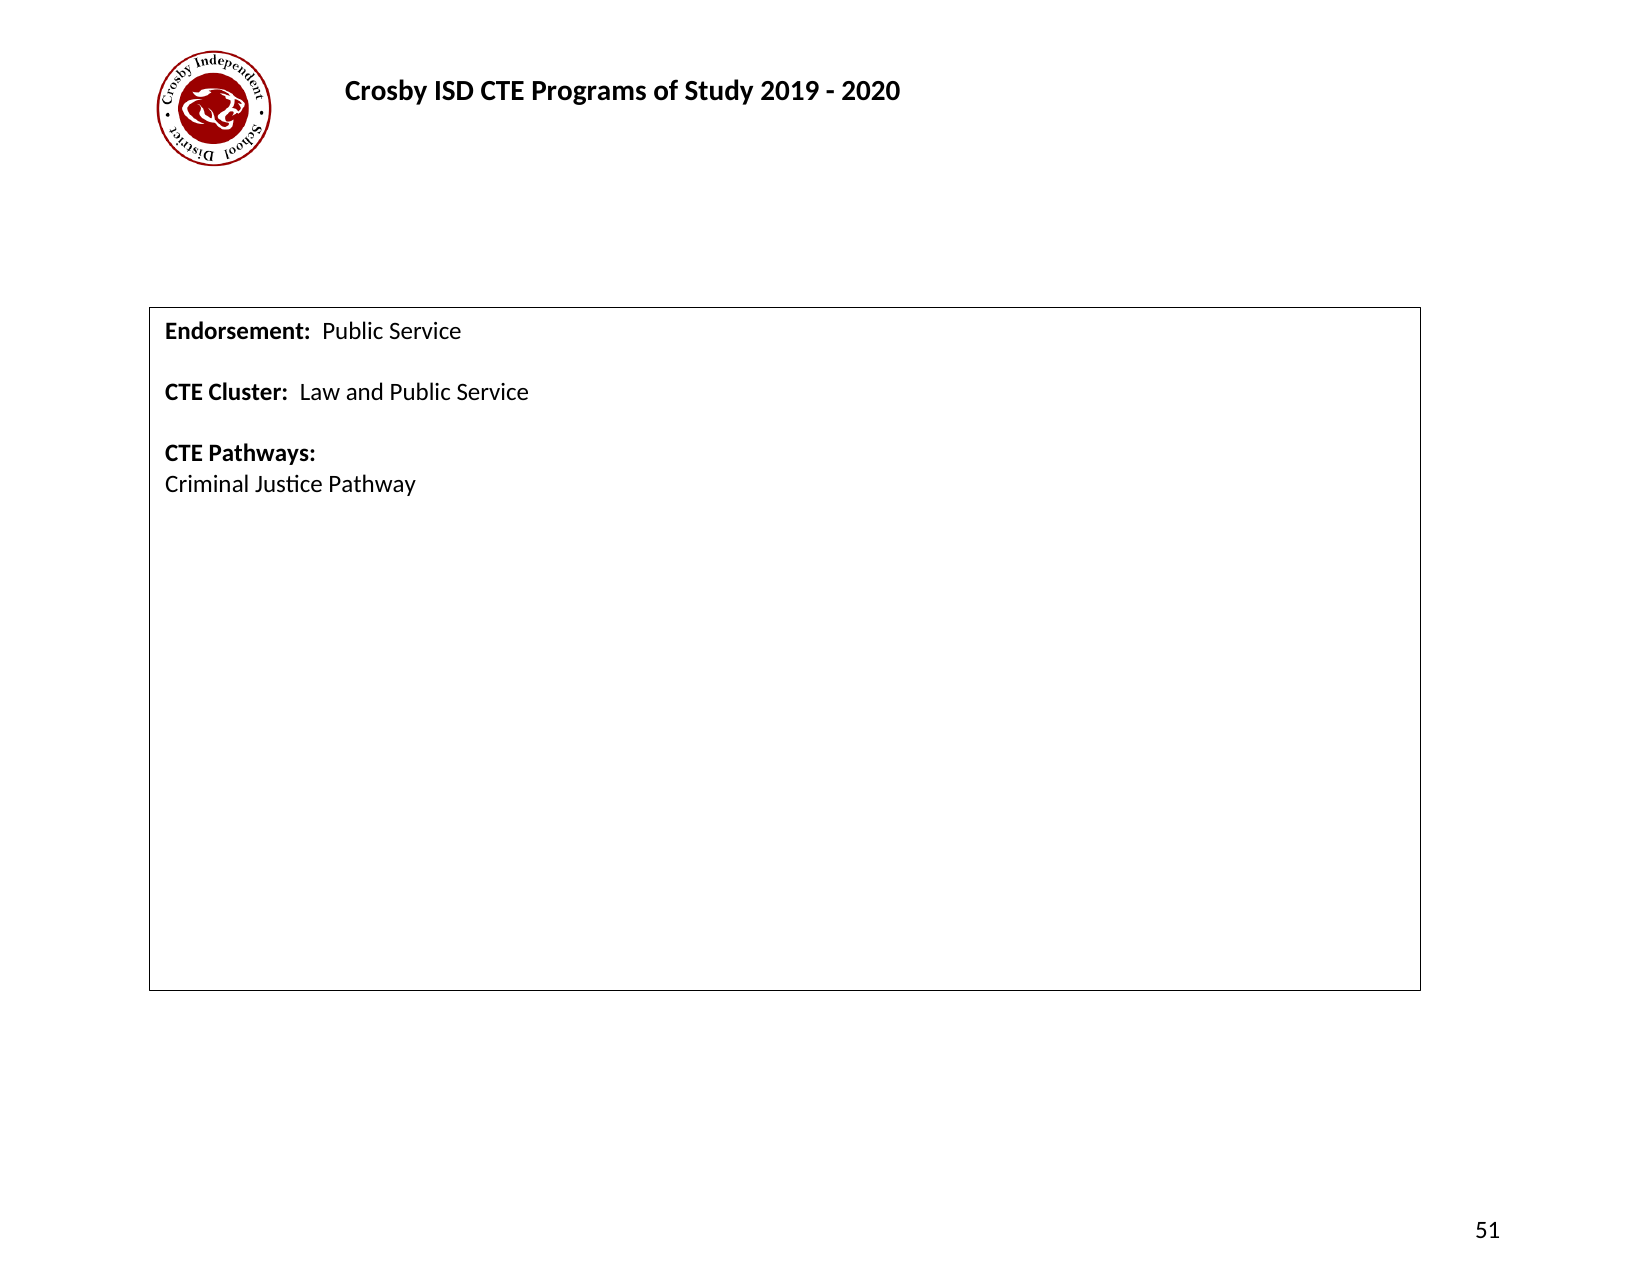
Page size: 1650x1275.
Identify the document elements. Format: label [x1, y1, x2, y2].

picture [150, 45, 280, 171]
